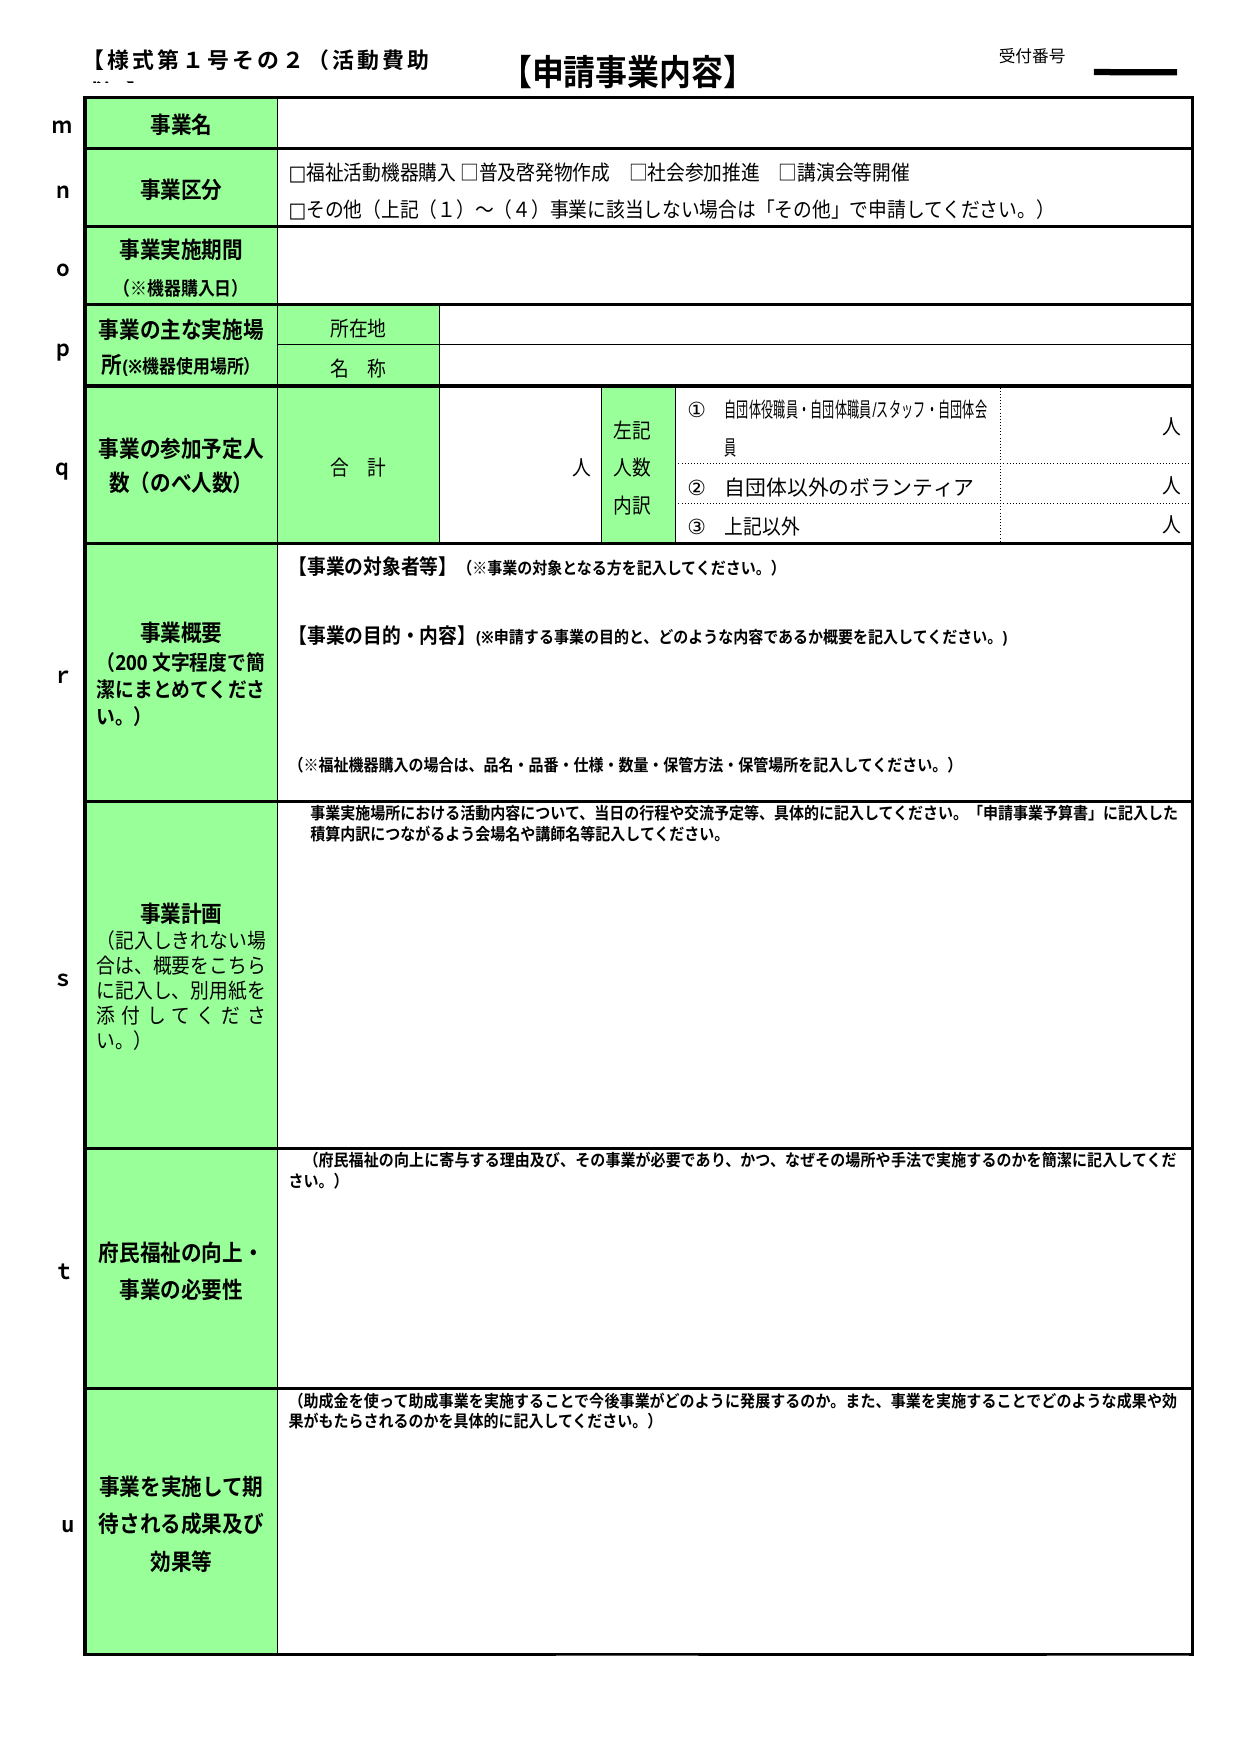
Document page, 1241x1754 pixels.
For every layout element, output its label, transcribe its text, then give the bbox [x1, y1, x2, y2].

table_cell ｎ [41, 147, 83, 225]
table_cell [278, 228, 1191, 303]
table_cell 事業実施場所における活動内容について、当日の行程や交流予定等、具体的に記入してください。「申請事業予算書」に記入した積算内訳につながるよう会場名や講師名等記入してください。 [278, 803, 1191, 1147]
table_header ｍ [41, 96, 83, 147]
table_cell 上記以外 [676, 503, 1001, 542]
table_cell 左記 人数 内訳 [602, 388, 675, 542]
table_cell 府民福祉の向上・事業の必要性 [87, 1150, 277, 1387]
table_cell 【事業の対象者等】（※事業の対象となる方を記入してください。） 【事業の目的・内容】(※申請する事業の目的と、どのような内容であるか概要を記入してください。) （※福祉機器購入の場合は、品名・品番・仕様・数量・保管方法・保管場所を記入してください。） [278, 545, 1191, 800]
table_cell ｏ [41, 225, 83, 303]
table_cell （助成金を使って助成事業を実施することで今後事業がどのように発展するのか。また、事業を実施することでどのような成果や効果がもたらされるのかを具体的に記入してください。） [278, 1390, 1191, 1653]
table_cell 事業概要 （200文字程度で簡潔にまとめてください。） [87, 545, 277, 800]
table_cell 人 [1001, 503, 1191, 542]
table_cell 人 [1001, 388, 1191, 462]
table_cell u [41, 1387, 83, 1653]
table_cell [440, 306, 1191, 344]
table_cell 事業の参加予定人数（のべ人数） [87, 388, 277, 542]
table_cell ｓ [41, 800, 83, 1147]
table_cell 事業を実施して期待される成果及び効果等 [87, 1390, 277, 1653]
table_cell ｔ [41, 1147, 83, 1387]
table_cell 自団体以外のボランティア [676, 463, 1001, 503]
table_cell 事業区分 [87, 150, 277, 225]
table_cell [440, 345, 1191, 384]
text 【申請事業内容】 [74, 44, 1181, 96]
table_header [278, 99, 1191, 147]
table_header 事業名 [87, 99, 277, 147]
table_cell ｐ [41, 303, 83, 384]
table_cell □福祉活動機器購入 □普及啓発物作成 □社会参加推進 □講演会等開催 □その他（上記（１）～（４）事業に該当しない場合は「その他」で申請してください。） [278, 150, 1191, 225]
table_cell 人 [440, 388, 601, 542]
table_cell 人 [1001, 463, 1191, 503]
table_cell 事業の主な実施場所(※機器使用場所） [87, 306, 277, 384]
table_cell 所在地 [278, 306, 439, 344]
table_cell 事業計画 （記入しきれない場合は、概要をこちらに記入し、別用紙を添付してください。） [87, 803, 277, 1147]
table_cell 自団体役職員・自団体職員/スタッフ・自団体会員 [676, 388, 1001, 462]
table_cell （府民福祉の向上に寄与する理由及び、その事業が必要であり、かつ、なぜその場所や手法で実施するのかを簡潔に記入してください。） [278, 1150, 1191, 1387]
table_cell 合 計 [278, 388, 439, 542]
table_cell 事業実施期間 （※機器購入日） [87, 228, 277, 303]
table_cell 名 称 [278, 345, 439, 384]
table_cell ｑ [41, 384, 83, 542]
table_cell ｒ [41, 542, 83, 800]
